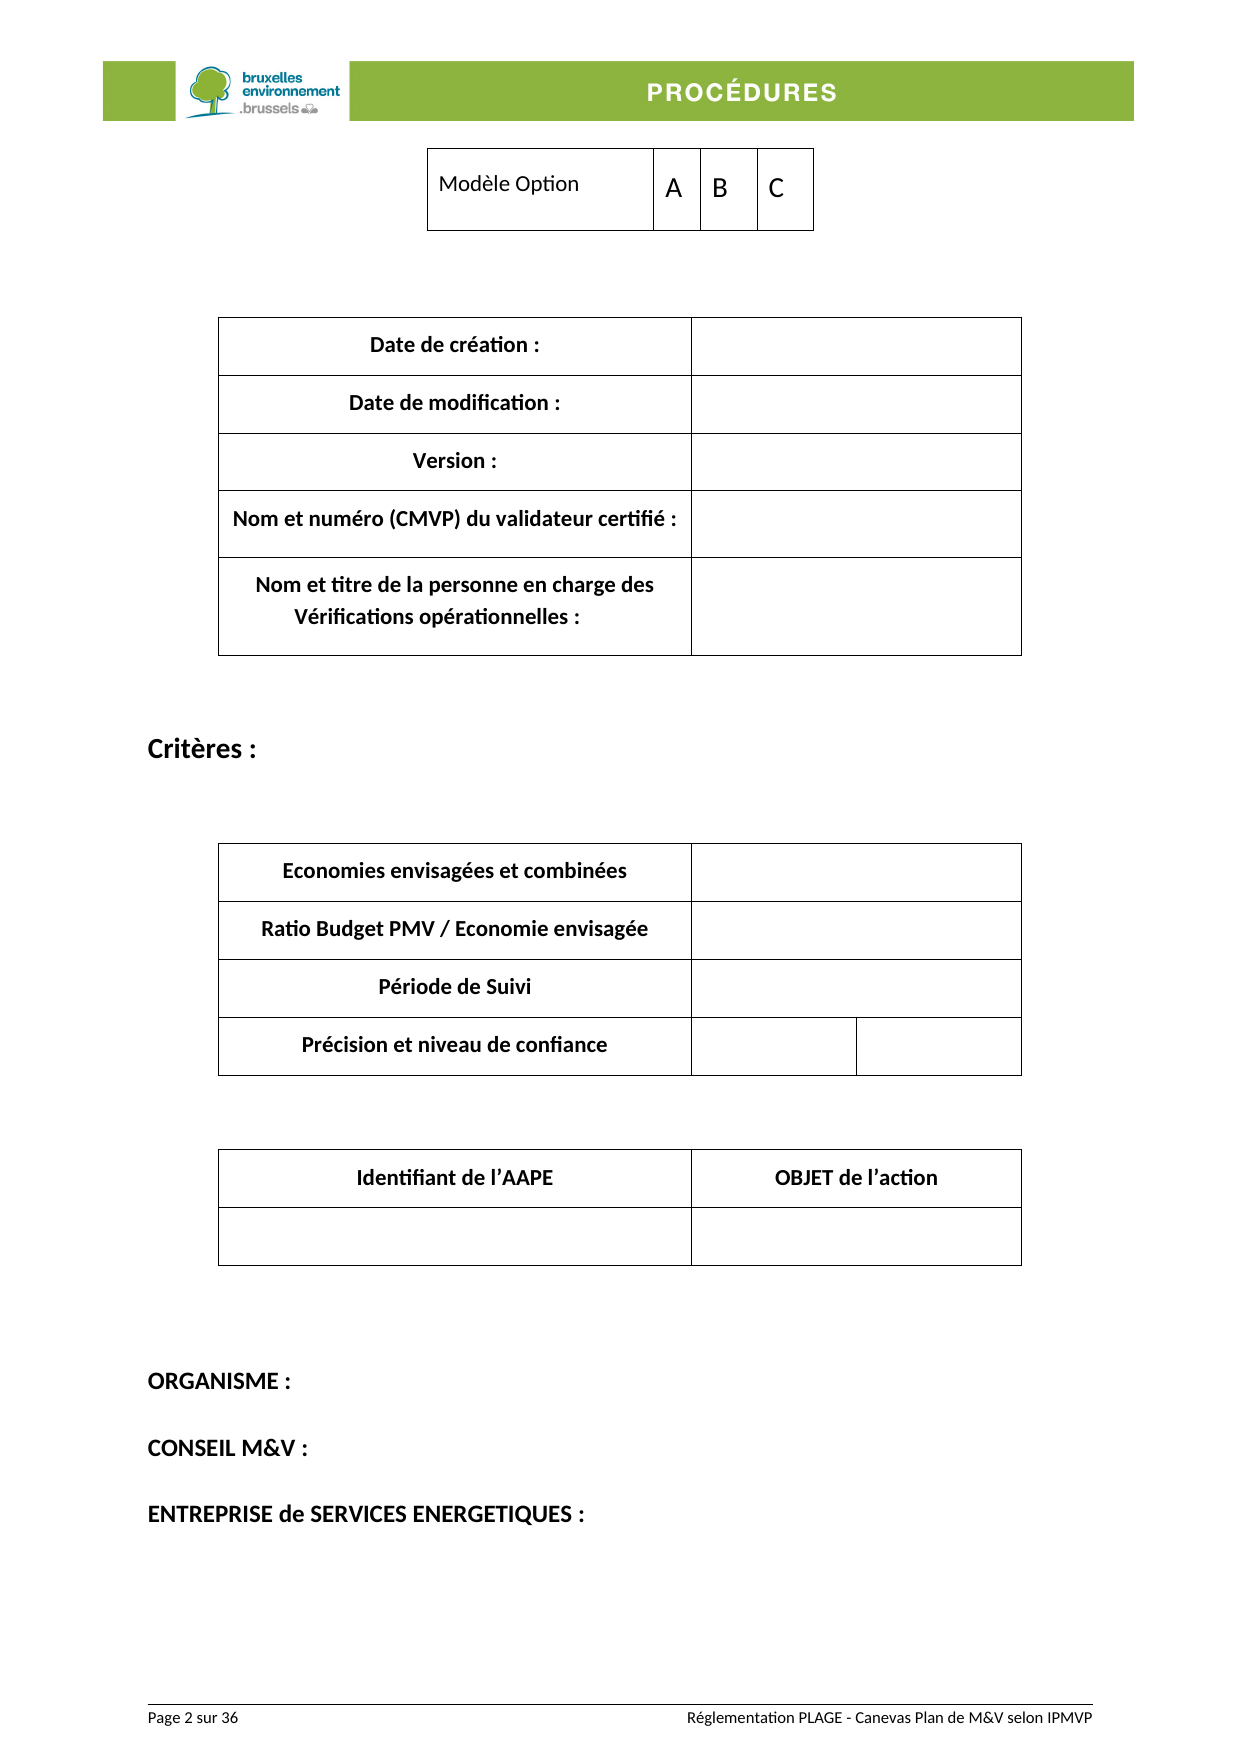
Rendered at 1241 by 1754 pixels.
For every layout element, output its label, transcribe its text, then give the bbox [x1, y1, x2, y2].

table_cell Période de Suivi [219, 960, 691, 1017]
table_header [692, 318, 1021, 374]
table_cell Ratio Budget PMV / Economie envisagée [219, 902, 691, 959]
picture [102, 61, 1133, 121]
table_header [692, 844, 1021, 901]
table_cell [692, 902, 1021, 959]
table_header C [758, 149, 813, 230]
table_cell [219, 1208, 691, 1265]
table_cell [857, 1018, 1021, 1074]
text CONSEIL M&V : [148, 1432, 1093, 1463]
table_header Date de création : [219, 318, 691, 374]
table_cell Précision et niveau de confiance [219, 1018, 691, 1074]
table_cell Nom et titre de la personne en charge des Vérifications opérationnelles : [219, 558, 691, 655]
table_header OBJET de l’action [692, 1150, 1021, 1207]
table_cell [692, 491, 1021, 557]
table_cell Version : [219, 434, 691, 490]
text ENTREPRISE de SERVICES ENERGETIQUES : [148, 1499, 1093, 1529]
table_cell [692, 376, 1021, 432]
table_cell Nom et numéro (CMVP) du validateur certifié : [219, 491, 691, 557]
table_cell [692, 1018, 856, 1074]
table_cell Date de modification : [219, 376, 691, 432]
table_header Modèle Option [428, 149, 653, 230]
text ORGANISME : [148, 1366, 1093, 1396]
table_header A [654, 149, 700, 230]
table_cell [692, 558, 1021, 655]
table_header B [701, 149, 757, 230]
table_cell [692, 1208, 1021, 1265]
table_header Economies envisagées et combinées [219, 844, 691, 901]
table_cell [692, 960, 1021, 1017]
table_header Identifiant de l’AAPE [219, 1150, 691, 1207]
text Critères : [148, 730, 1093, 766]
table_cell [692, 434, 1021, 490]
